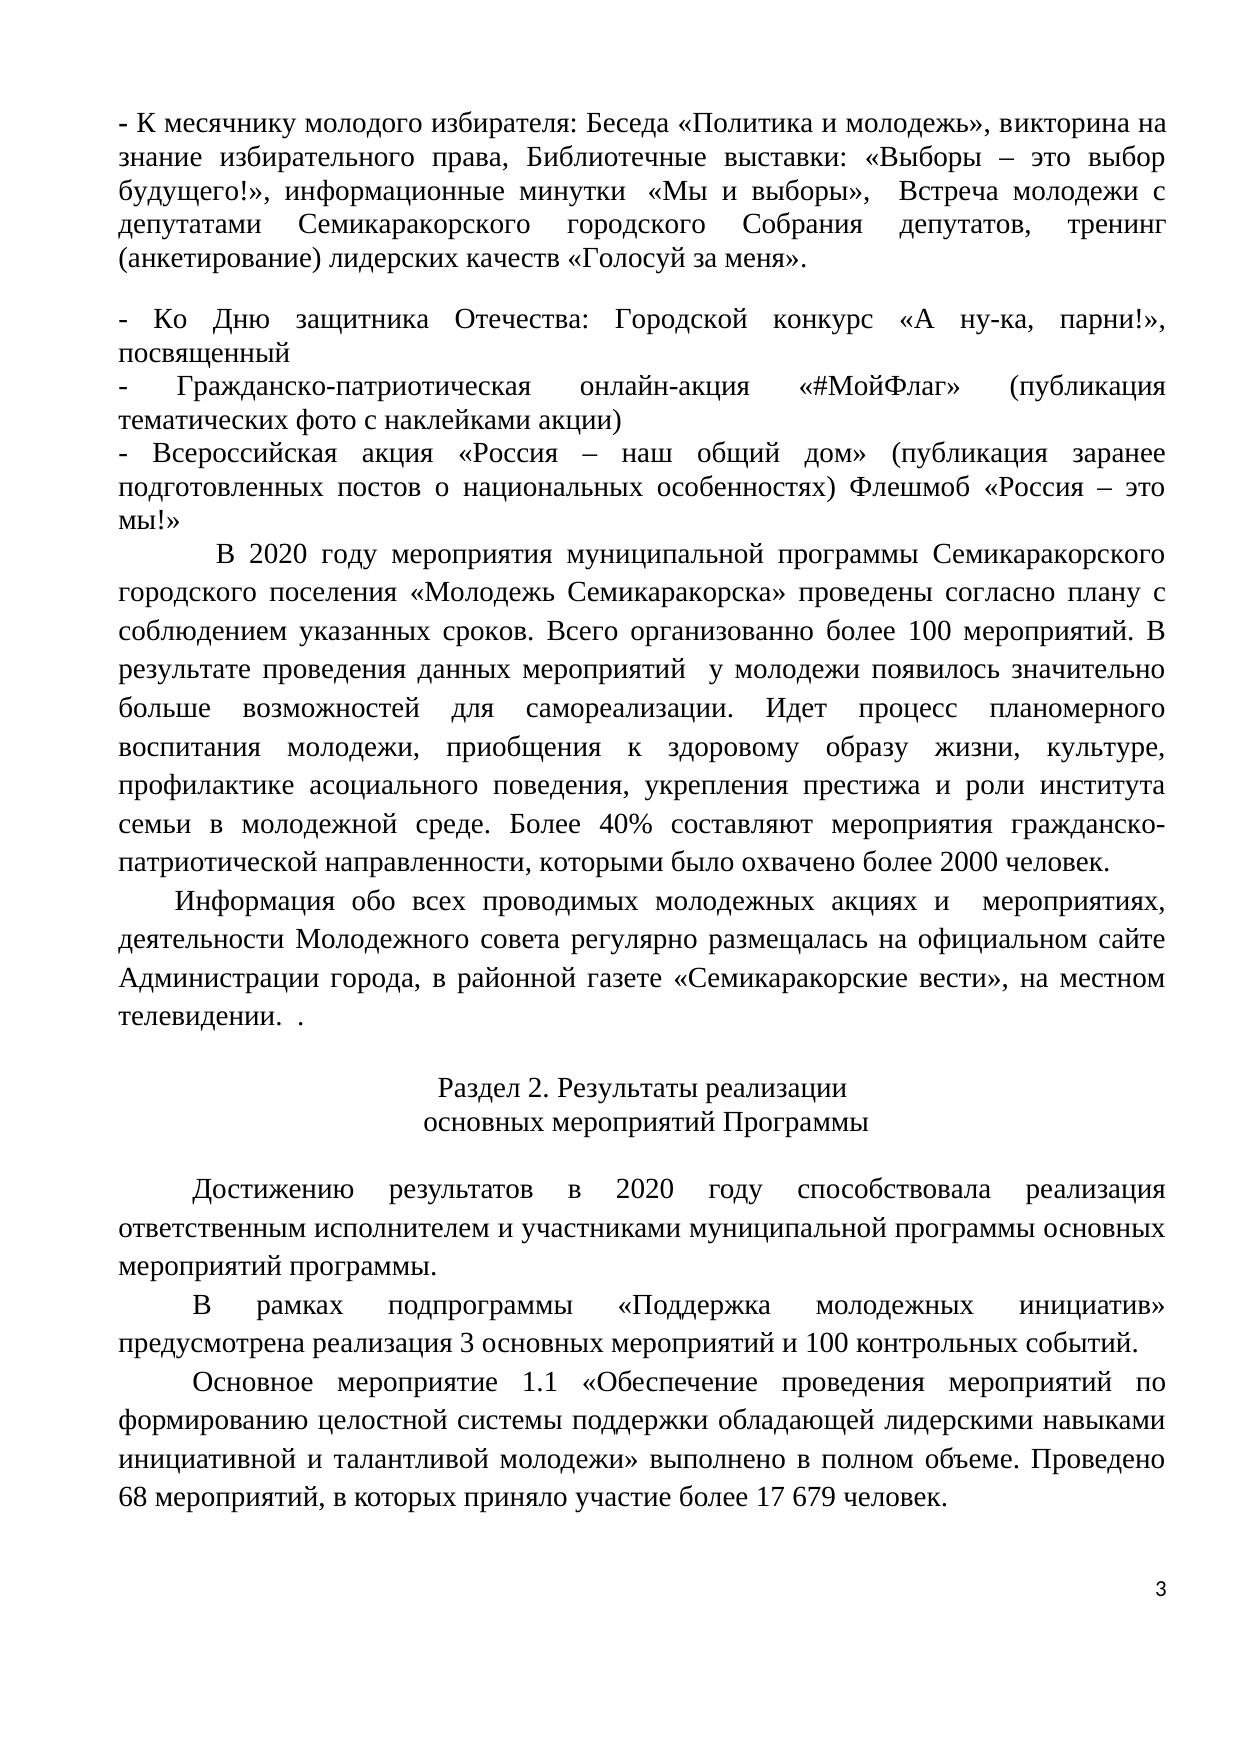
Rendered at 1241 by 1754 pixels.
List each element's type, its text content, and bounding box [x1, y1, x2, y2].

text - Гражданско-патриотическая онлайн-акция «#МойФлаг» (публикация тематических фото с наклейками акции) [118, 368, 1167, 435]
list - Ко Дню защитника Отечества: Городской конкурс «А ну-ка, парни!», посвященный [118, 301, 1167, 368]
text Основное мероприятие 1.1 «Обеспечение проведения мероприятий по формированию целостной системы поддержки обладающей лидерскими навыками инициативной и талантливой молодежи» выполнено в полном объеме. Проведено 68 мероприятий, в которых приняло участие более 17 679 человек. [118, 1364, 1167, 1513]
text - Всероссийская акция «Россия – наш общий дом» (публикация заранее подготовленных постов о национальных особенностях) Флешмоб «Россия – это мы!» [118, 435, 1167, 536]
text Информация обо всех проводимых молодежных акциях и мероприятиях, деятельности Молодежного совета регулярно размещалась на официальном сайте Администрации города, в районной газете «Семикаракорские вести», на местном телевидении. . [118, 883, 1167, 1032]
text В рамках подпрограммы «Поддержка молодежных инициатив» предусмотрена реализация 3 основных мероприятий и 100 контрольных событий. [118, 1287, 1167, 1359]
text В 2020 году мероприятия муниципальной программы Семикаракорского городского поселения «Молодежь Семикаракорска» проведены согласно плану с соблюдением указанных сроков. Всего организованно более 100 мероприятий. В результате проведения данных мероприятий у молодежи появилось значительно больше возможностей для самореализации. Идет процесс планомерного воспитания молодежи, приобщения к здоровому образу жизни, культуре, профилактике асоциального поведения, укрепления престижа и роли института семьи в молодежной среде. Более 40% составляют мероприятия гражданско-патриотической направленности, которыми было охвачено более 2000 человек. [118, 536, 1167, 878]
list - К месячнику молодого избирателя: Беседа «Политика и молодежь», викторина на знание избирательного права, Библиотечные выставки: «Выборы – это выбор будущего!», информационные минутки «Мы и выборы», Встреча молодежи с депутатами Семикаракорского городского Собрания депутатов, тренинг (анкетирование) лидерских качеств «Голосуй за меня». [118, 106, 1167, 273]
text основных мероприятий Программы [118, 1104, 1167, 1138]
text Раздел 2. Результаты реализации [118, 1071, 1167, 1104]
text Достижению результатов в 2020 году способствовала реализация ответственным исполнителем и участниками муниципальной программы основных мероприятий программы. [118, 1171, 1167, 1282]
